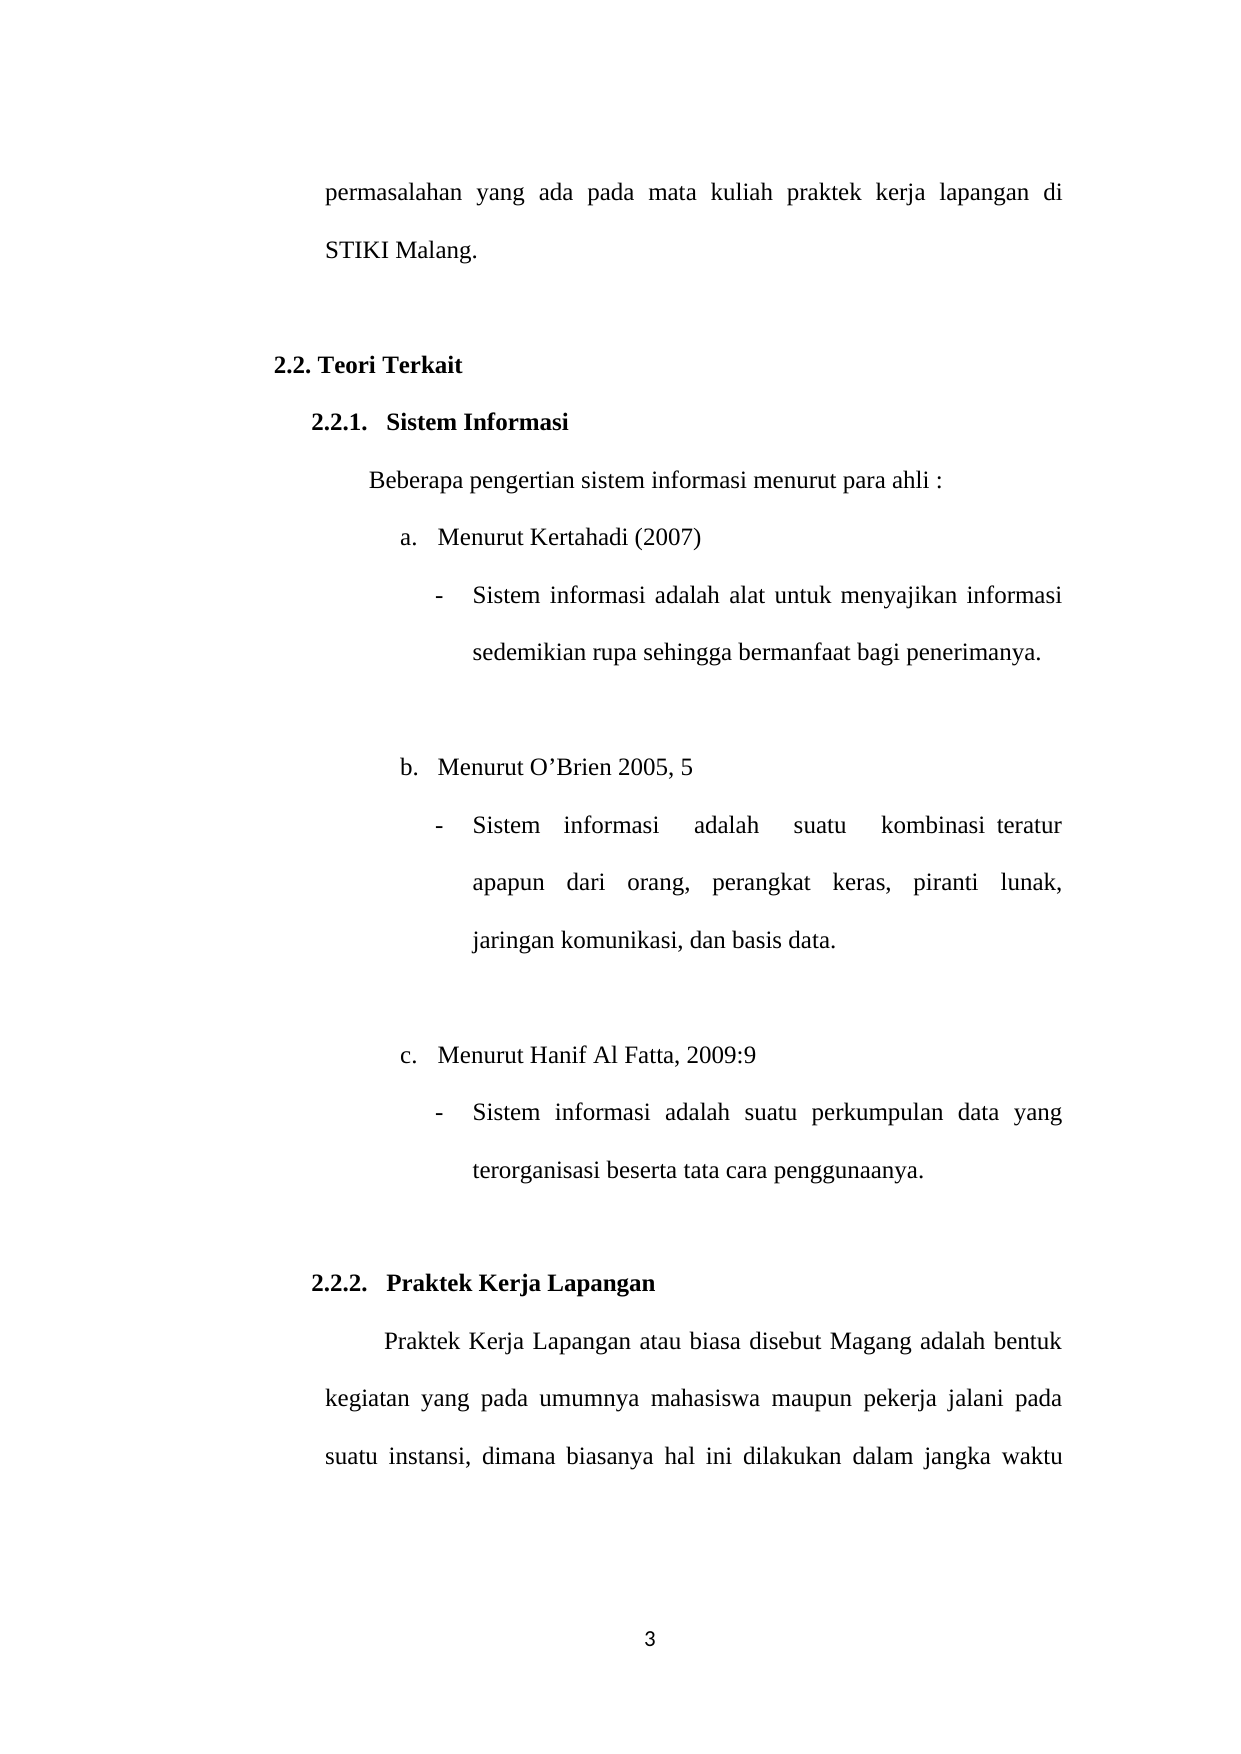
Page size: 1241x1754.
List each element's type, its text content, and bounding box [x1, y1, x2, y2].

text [325, 177, 1063, 263]
list Menurut Kertahadi (2007) [400, 522, 1063, 551]
list Menurut Hanif Al Fatta, 2009:9 [400, 1040, 1063, 1068]
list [325, 1326, 1063, 1469]
text Beberapa pengertian sistem informasi menurut para ahli : [325, 465, 1063, 493]
list Sistem informasi adalah alat untuk menyajikan informasi sedemikian rupa sehingga bermanfaat bagi penerimanya. [435, 580, 1063, 666]
subtitle Teori Terkait [274, 350, 1063, 378]
list Menurut O’Brien 2005, 5 [400, 752, 1063, 781]
list Sistem informasi adalah suatu perkumpulan data yang terorganisasi beserta tata cara penggunaanya. [435, 1097, 1063, 1183]
subtitle Praktek Kerja Lapangan [311, 1268, 1063, 1297]
subtitle Sistem Informasi [311, 407, 1063, 436]
list Sistem informasi adalah suatu kombinasi teratur apapun dari orang, perangkat keras, piranti lunak, jaringan komunikasi, dan basis data. [435, 810, 1063, 953]
